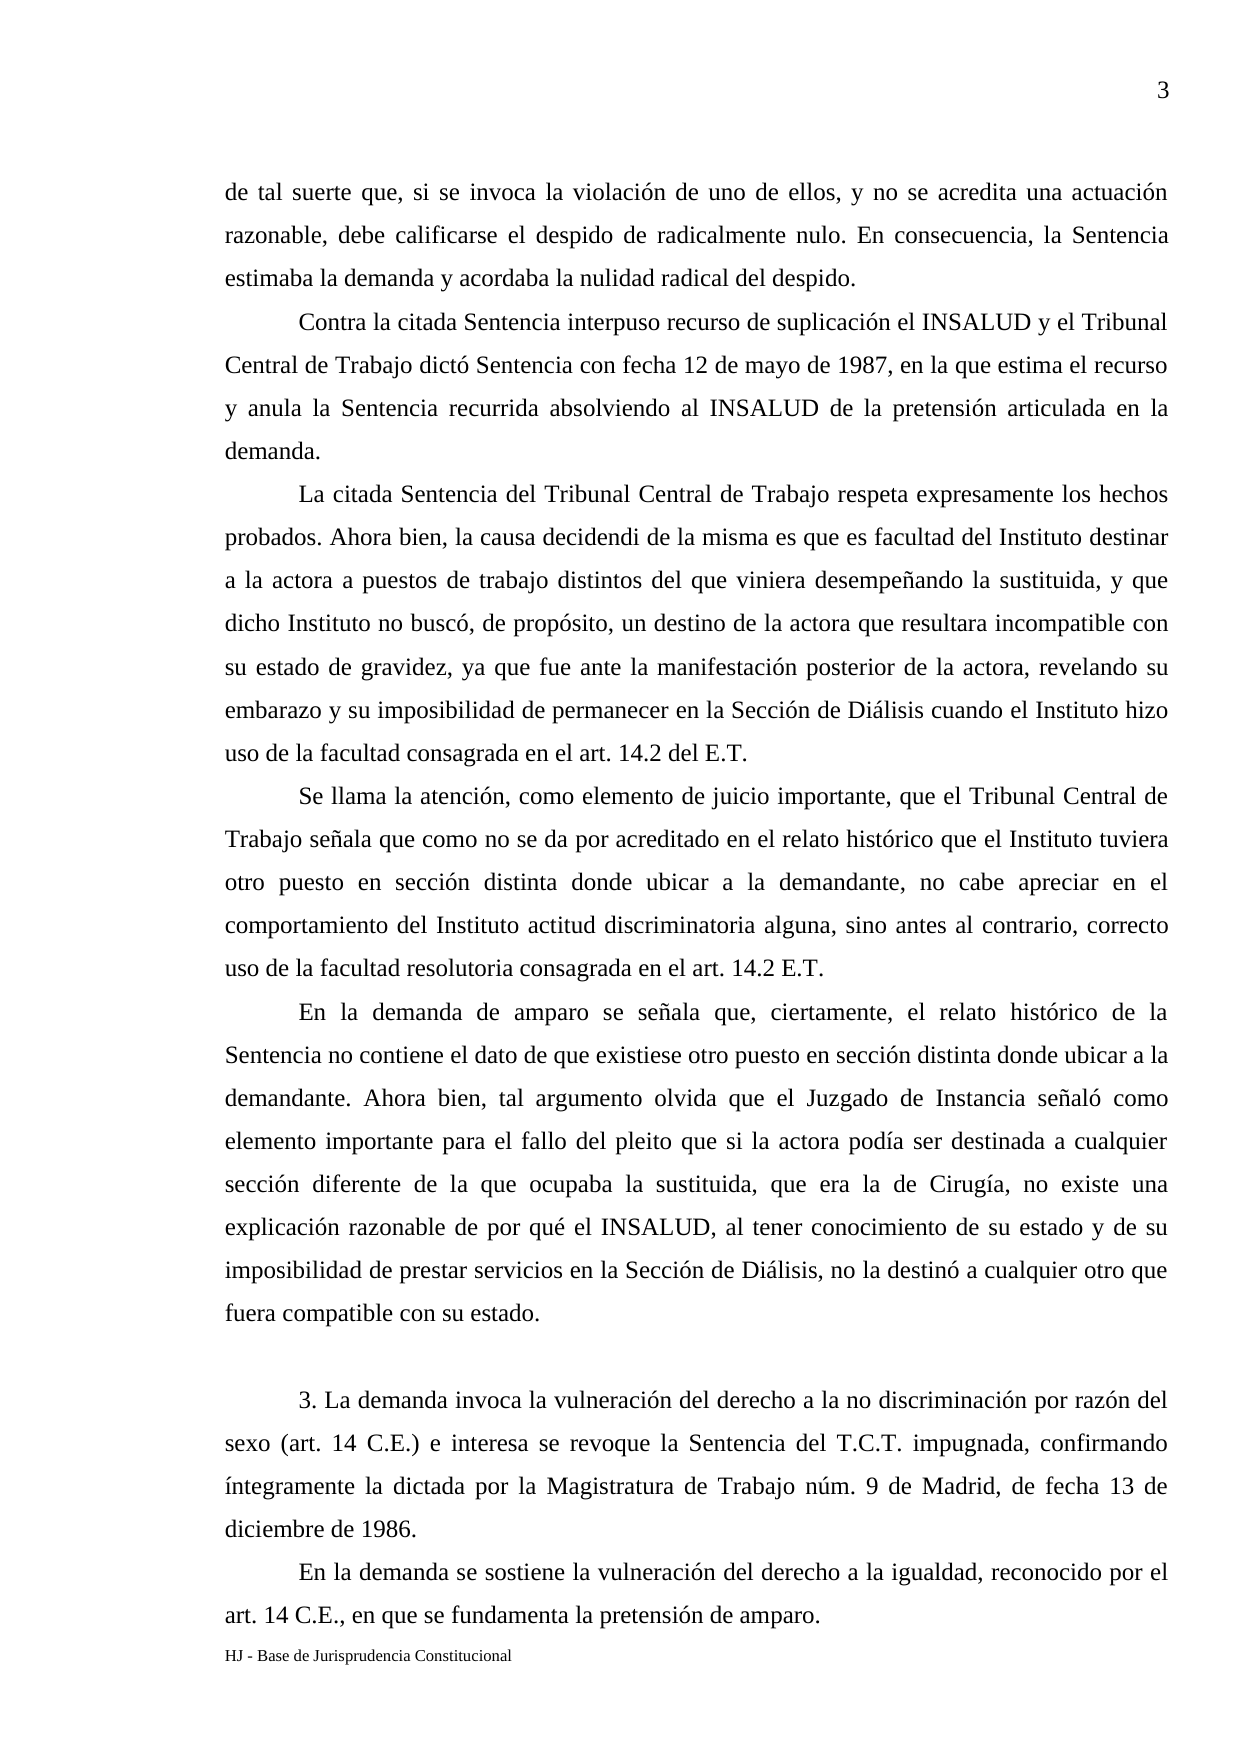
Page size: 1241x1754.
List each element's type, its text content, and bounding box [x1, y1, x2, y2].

text La citada Sentencia del Tribunal Central de Trabajo respeta expresamente los hechos probados. Ahora bien, la causa decidendi de la misma es que es facultad del Instituto destinar a la actora a puestos de trabajo distintos del que viniera desempeñando la sustituida, y que dicho Instituto no buscó, de propósito, un destino de la actora que resultara incompatible con su estado de gravidez, ya que fue ante la manifestación posterior de la actora, revelando su embarazo y su imposibilidad de permanecer en la Sección de Diálisis cuando el Instituto hizo uso de la facultad consagrada en el art. 14.2 del E.T. [224, 479, 1169, 767]
text En la demanda se sostiene la vulneración del derecho a la igualdad, reconocido por el art. 14 C.E., en que se fundamenta la pretensión de amparo. [224, 1557, 1169, 1629]
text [224, 177, 1169, 292]
text Se llama la atención, como elemento de juicio importante, que el Tribunal Central de Trabajo señala que como no se da por acreditado en el relato histórico que el Instituto tuviera otro puesto en sección distinta donde ubicar a la demandante, no cabe apreciar en el comportamiento del Instituto actitud discriminatoria alguna, sino antes al contrario, correcto uso de la facultad resolutoria consagrada en el art. 14.2 E.T. [224, 781, 1169, 982]
text 3. La demanda invoca la vulneración del derecho a la no discriminación por razón del sexo (art. 14 C.E.) e interesa se revoque la Sentencia del T.C.T. impugnada, confirmando íntegramente la dictada por la Magistratura de Trabajo núm. 9 de Madrid, de fecha 13 de diciembre de 1986. [224, 1385, 1169, 1543]
text En la demanda de amparo se señala que, ciertamente, el relato histórico de la Sentencia no contiene el dato de que existiese otro puesto en sección distinta donde ubicar a la demandante. Ahora bien, tal argumento olvida que el Juzgado de Instancia señaló como elemento importante para el fallo del pleito que si la actora podía ser destinada a cualquier sección diferente de la que ocupaba la sustituida, que era la de Cirugía, no existe una explicación razonable de por qué el INSALUD, al tener conocimiento de su estado y de su imposibilidad de prestar servicios en la Sección de Diálisis, no la destinó a cualquier otro que fuera compatible con su estado. [224, 997, 1169, 1327]
text Contra la citada Sentencia interpuso recurso de suplicación el INSALUD y el Tribunal Central de Trabajo dictó Sentencia con fecha 12 de mayo de 1987, en la que estima el recurso y anula la Sentencia recurrida absolviendo al INSALUD de la pretensión articulada en la demanda. [224, 307, 1169, 465]
